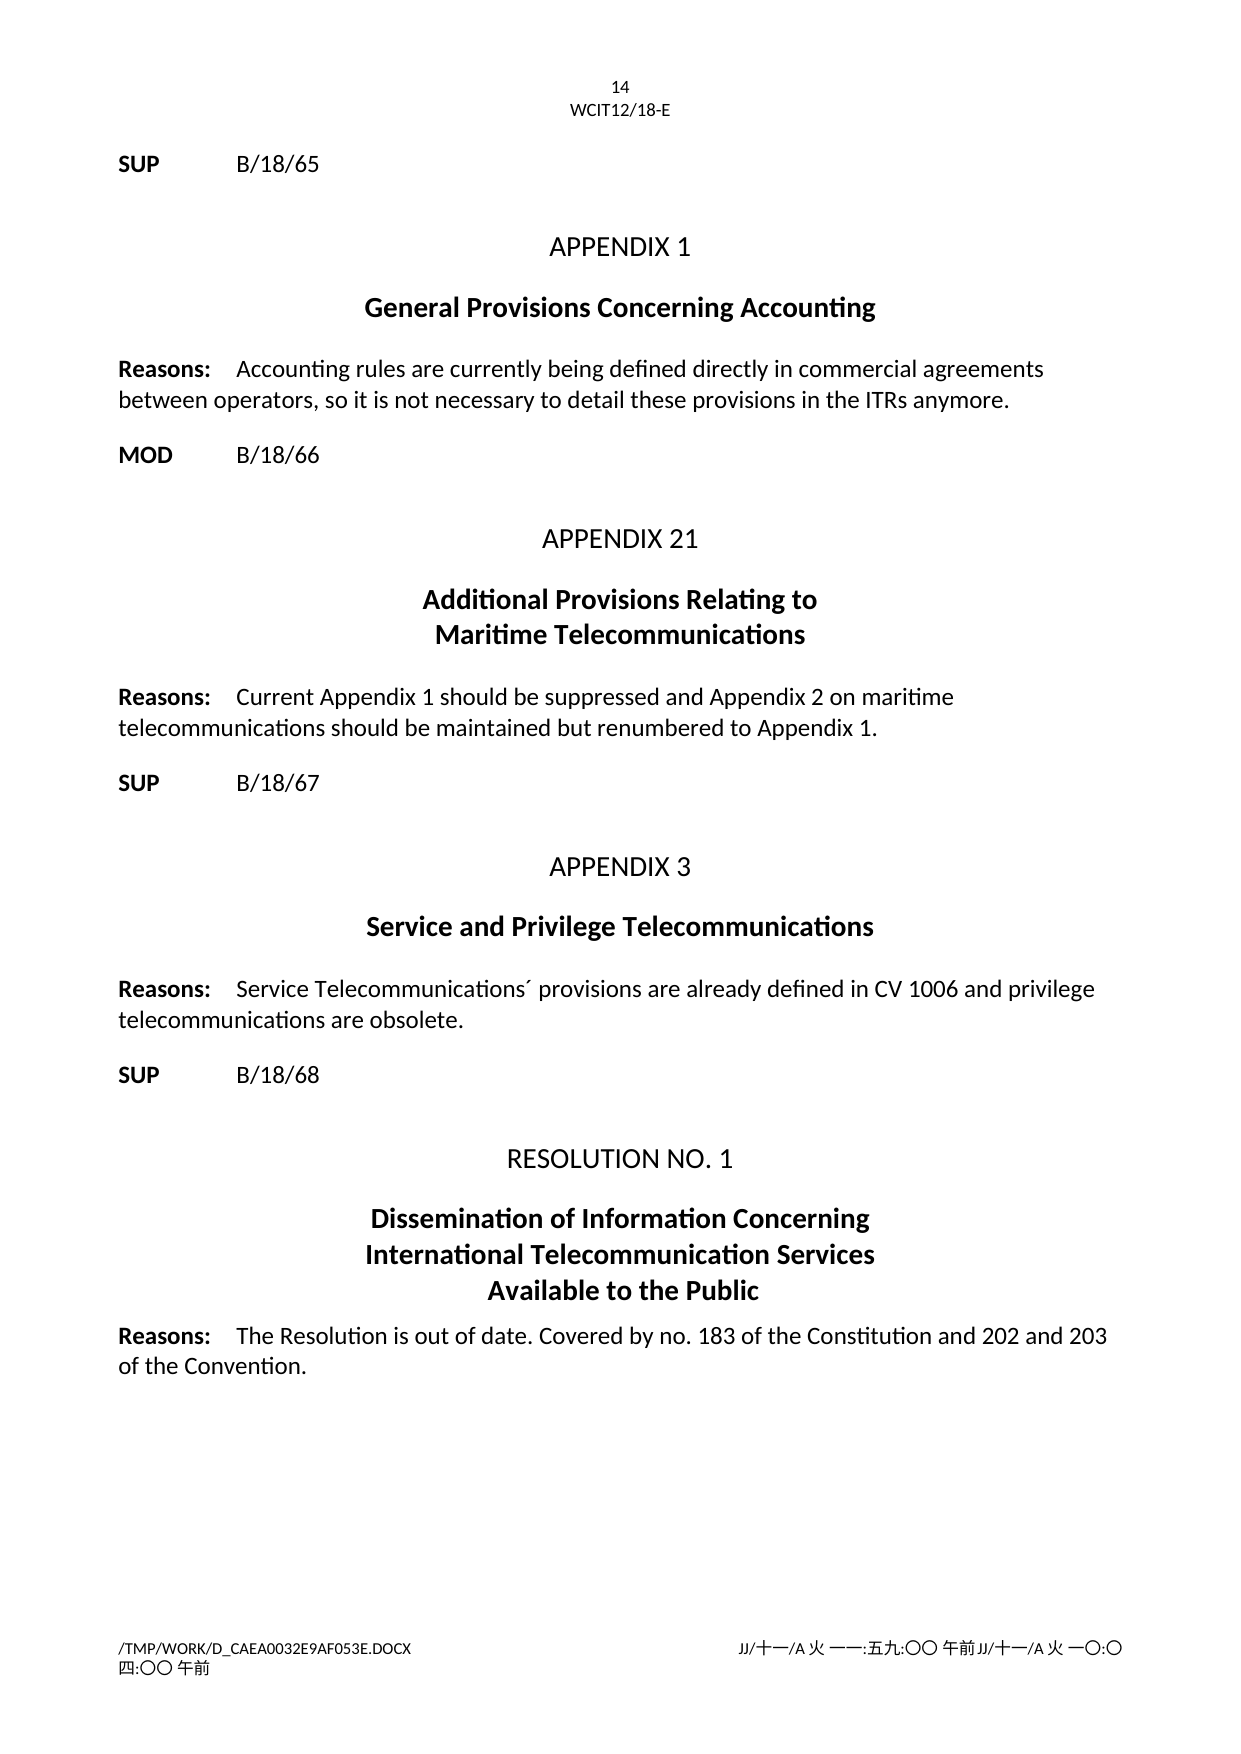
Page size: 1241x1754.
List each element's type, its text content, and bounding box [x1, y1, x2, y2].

text SUP B/18/68 [118, 1059, 1122, 1090]
text Reasons: Current Appendix 1 should be suppressed and Appendix 2 on maritime telecommunications should be maintained but renumbered to Appendix 1. [118, 681, 1122, 742]
text MOD B/18/66 [118, 440, 1122, 470]
text APPENDIX [118, 520, 1122, 556]
text SUP B/18/67 [118, 767, 1122, 798]
title Additional Provisions Relating to Maritime Telecommunications [118, 581, 1122, 652]
text SUP B/18/65 [118, 148, 1122, 178]
text Reasons: Service Telecommunications´ provisions are already defined in CV 1006 and privilege telecommunications are obsolete. [118, 973, 1122, 1034]
text Reasons: Accounting rules are currently being defined directly in commercial agreements between operators, so it is not necessary to detail these provisions in the ITRs anymore. [118, 354, 1122, 415]
text Reasons: The Resolution is out of date. Covered by no. 183 of the Constitution and 202 and 203 of the Convention. [118, 1320, 1122, 1381]
